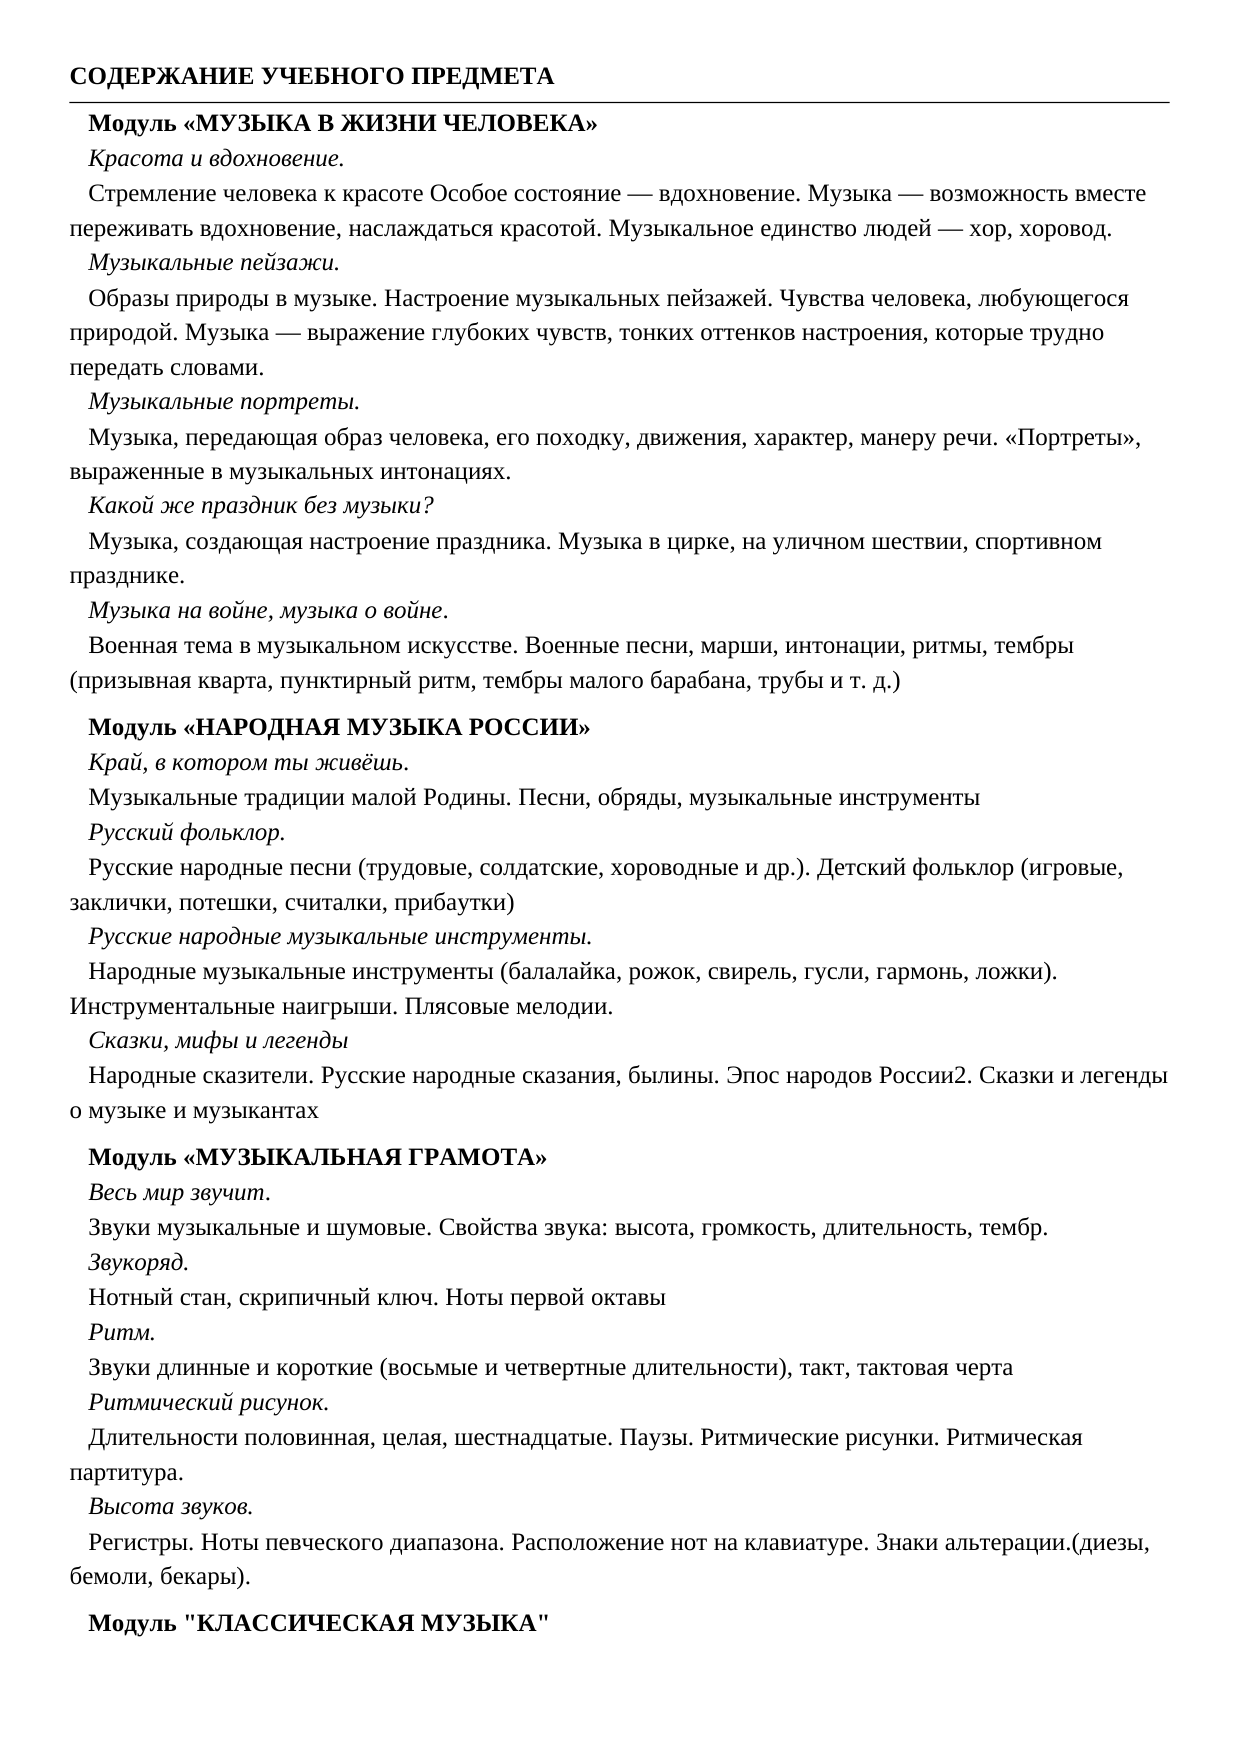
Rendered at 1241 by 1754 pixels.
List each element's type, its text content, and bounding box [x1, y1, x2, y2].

text Русские народные музыкальные инструменты. [88, 921, 1182, 950]
subtitle Модуль "КЛАССИЧЕСКАЯ МУЗЫКА" [88, 1608, 1182, 1637]
text Какой же праздник без музыки? [88, 491, 1182, 519]
text Сказки, мифы и легенды [88, 1026, 1182, 1054]
text Звуки музыкальные и шумовые. Свойства звука: высота, громкость, длительность, тембр. [88, 1212, 1182, 1241]
text Музыка на войне, музыка о войне. [88, 595, 1182, 624]
subtitle СОДЕРЖАНИЕ УЧЕБНОГО ПРЕДМЕТА [69, 61, 1182, 90]
text Русский фольклор. [88, 817, 1182, 846]
text Музыкальные пейзажи. [88, 248, 1182, 276]
subtitle Mодуль «МУЗЫКАЛЬНАЯ ГРАМОТА» [88, 1142, 1182, 1171]
text Высота звуков. [88, 1492, 1182, 1520]
text Модуль «МУЗЫКА В ЖИЗНИ ЧЕЛОВЕКА» [88, 108, 1182, 137]
text Музыка, передающая образ человека, его походку, движения, характер, манеру речи. «Портреты», выраженные в музыкальных интонациях. [69, 422, 1144, 485]
text Ритмический рисунок. [88, 1387, 1182, 1416]
text Стремление человека к красоте Особое состояние — вдохновение. Музыка — возможность вместе переживать вдохновение, наслаждаться красотой. Музыкальное единство людей — хор, хоровод. [69, 178, 1150, 242]
text Музыкальные портреты. [88, 387, 1182, 415]
text Военная тема в музыкальном искусстве. Военные песни, марши, интонации, ритмы, тембры (призывная кварта, пунктирный ритм, тембры малого барабана, трубы и т. д.) [69, 630, 1077, 693]
text Звукоряд. [88, 1247, 1182, 1276]
subtitle Модуль «НАРОДНАЯ МУЗЫКА РОССИИ» [88, 712, 1182, 741]
text Ритм. [88, 1317, 1182, 1346]
text Образы природы в музыке. Настроение музыкальных пейзажей. Чувства человека, любующегося природой. Музыка — выражение глубоких чувств, тонких оттенков настроения, которые трудно передать словами. [69, 283, 1132, 381]
text Весь мир звучит. [88, 1177, 1182, 1206]
text Регистры. Ноты певческого диапазона. Расположение нот на клавиатуре. Знаки альтерации.(диезы, бемоли, бекары). [69, 1527, 1182, 1590]
text Народные музыкальные инструменты (балалайка, рожок, свирель, гусли, гармонь, ложки). Инструментальные наигрыши. Плясовые мелодии. [69, 956, 1061, 1020]
text Красота и вдохновение. [88, 143, 1182, 172]
text Нотный стан, скрипичный ключ. Ноты первой октавы [88, 1282, 1182, 1311]
text Музыкальные традиции малой Родины. Песни, обряды, музыкальные инструменты [88, 782, 1182, 811]
text Длительности половинная, целая, шестнадцатые. Паузы. Ритмические рисунки. Ритмическая партитура. [69, 1422, 1086, 1486]
text Народные сказители. Русские народные сказания, былины. Эпос народов России2. Сказки и легенды о музыке и музыкантах [69, 1061, 1171, 1124]
text Музыка, создающая настроение праздника. Музыка в цирке, на уличном шествии, спортивном празднике. [69, 526, 1105, 589]
text Край, в котором ты живёшь. [88, 747, 1182, 776]
text Звуки длинные и короткие (восьмые и четвертные длительности), такт, тактовая черта [88, 1352, 1182, 1381]
text Русские народные песни (трудовые, солдатские, хороводные и др.). Детский фольклор (игровые, заклички, потешки, считалки, прибаутки) [69, 852, 1126, 915]
